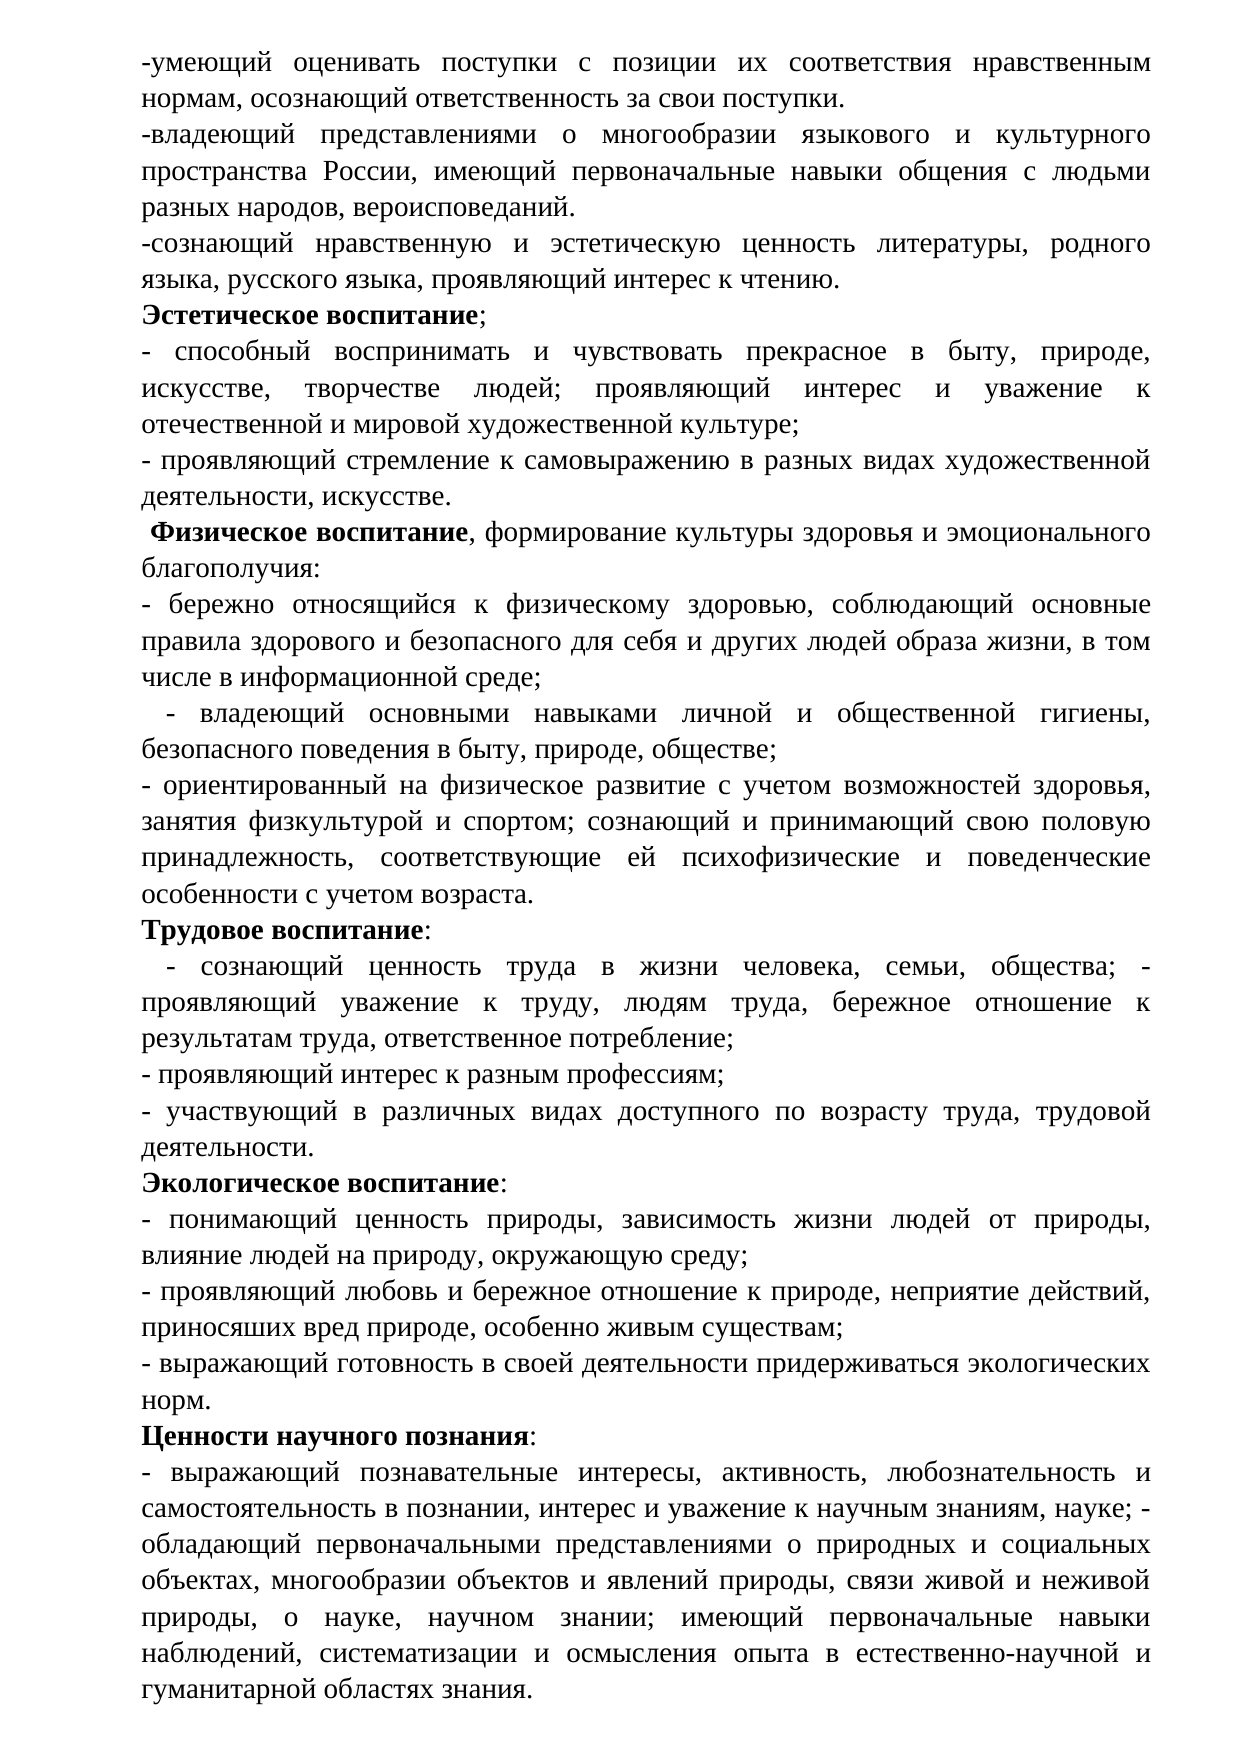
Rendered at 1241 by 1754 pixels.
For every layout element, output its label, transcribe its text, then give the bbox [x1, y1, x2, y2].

text - бережно относящийся к физическому здоровью, соблюдающий основные правила здорового и безопасного для себя и других людей образа жизни, в том числе в информационной среде; [141, 587, 1152, 692]
text Ценности научного познания: [141, 1418, 1152, 1451]
text -сознающий нравственную и эстетическую ценность литературы, родного языка, русского языка, проявляющий интерес к чтению. [141, 225, 1152, 295]
text - ориентированный на физическое развитие с учетом возможностей здоровья, занятия физкультурой и спортом; сознающий и принимающий свою половую принадлежность, соответствующие ей психофизические и поведенческие особенности с учетом возраста. [141, 767, 1152, 909]
text - проявляющий интерес к разным профессиям; [141, 1056, 1152, 1090]
text - выражающий познавательные интересы, активность, любознательность и самостоятельность в познании, интерес и уважение к научным знаниям, науке; - обладающий первоначальными представлениями о природных и социальных объектах, многообразии объектов и явлений природы, связи живой и неживой природы, о науке, научном знании; имеющий первоначальные навыки наблюдений, систематизации и осмысления опыта в естественно-научной и гуманитарной областях знания. [141, 1454, 1152, 1704]
text - проявляющий стремление к самовыражению в разных видах художественной деятельности, искусстве. [141, 442, 1152, 512]
text Экологическое воспитание: [141, 1165, 1152, 1198]
text Физическое воспитание, формирование культуры здоровья и эмоционального благополучия: [141, 514, 1152, 584]
text - владеющий основными навыками личной и общественной гигиены, безопасного поведения в быту, природе, обществе; [141, 695, 1152, 765]
text - участвующий в различных видах доступного по возрасту труда, трудовой деятельности. [141, 1093, 1152, 1162]
text Трудовое воспитание: [141, 912, 1152, 945]
text - проявляющий любовь и бережное отношение к природе, неприятие действий, приносяших вред природе, особенно живым существам; [141, 1273, 1152, 1343]
text - способный воспринимать и чувствовать прекрасное в быту, природе, искусстве, творчестве людей; проявляющий интерес и уважение к отечественной и мировой художественной культуре; [141, 333, 1152, 439]
text -владеющий представлениями о многообразии языкового и культурного пространства России, имеющий первоначальные навыки общения с людьми разных народов, вероисповеданий. [141, 117, 1152, 222]
text - сознающий ценность труда в жизни человека, семьи, общества; - проявляющий уважение к труду, людям труда, бережное отношение к результатам труда, ответственное потребление; [141, 948, 1152, 1054]
text - выражающий готовность в своей деятельности придерживаться экологических норм. [141, 1346, 1152, 1415]
text - понимающий ценность природы, зависимость жизни людей от природы, влияние людей на природу, окружающую среду; [141, 1201, 1152, 1271]
text -умеющий оценивать поступки с позиции их соответствия нравственным нормам, осознающий ответственность за свои поступки. [141, 44, 1152, 114]
text Эстетическое воспитание; [141, 297, 1152, 331]
